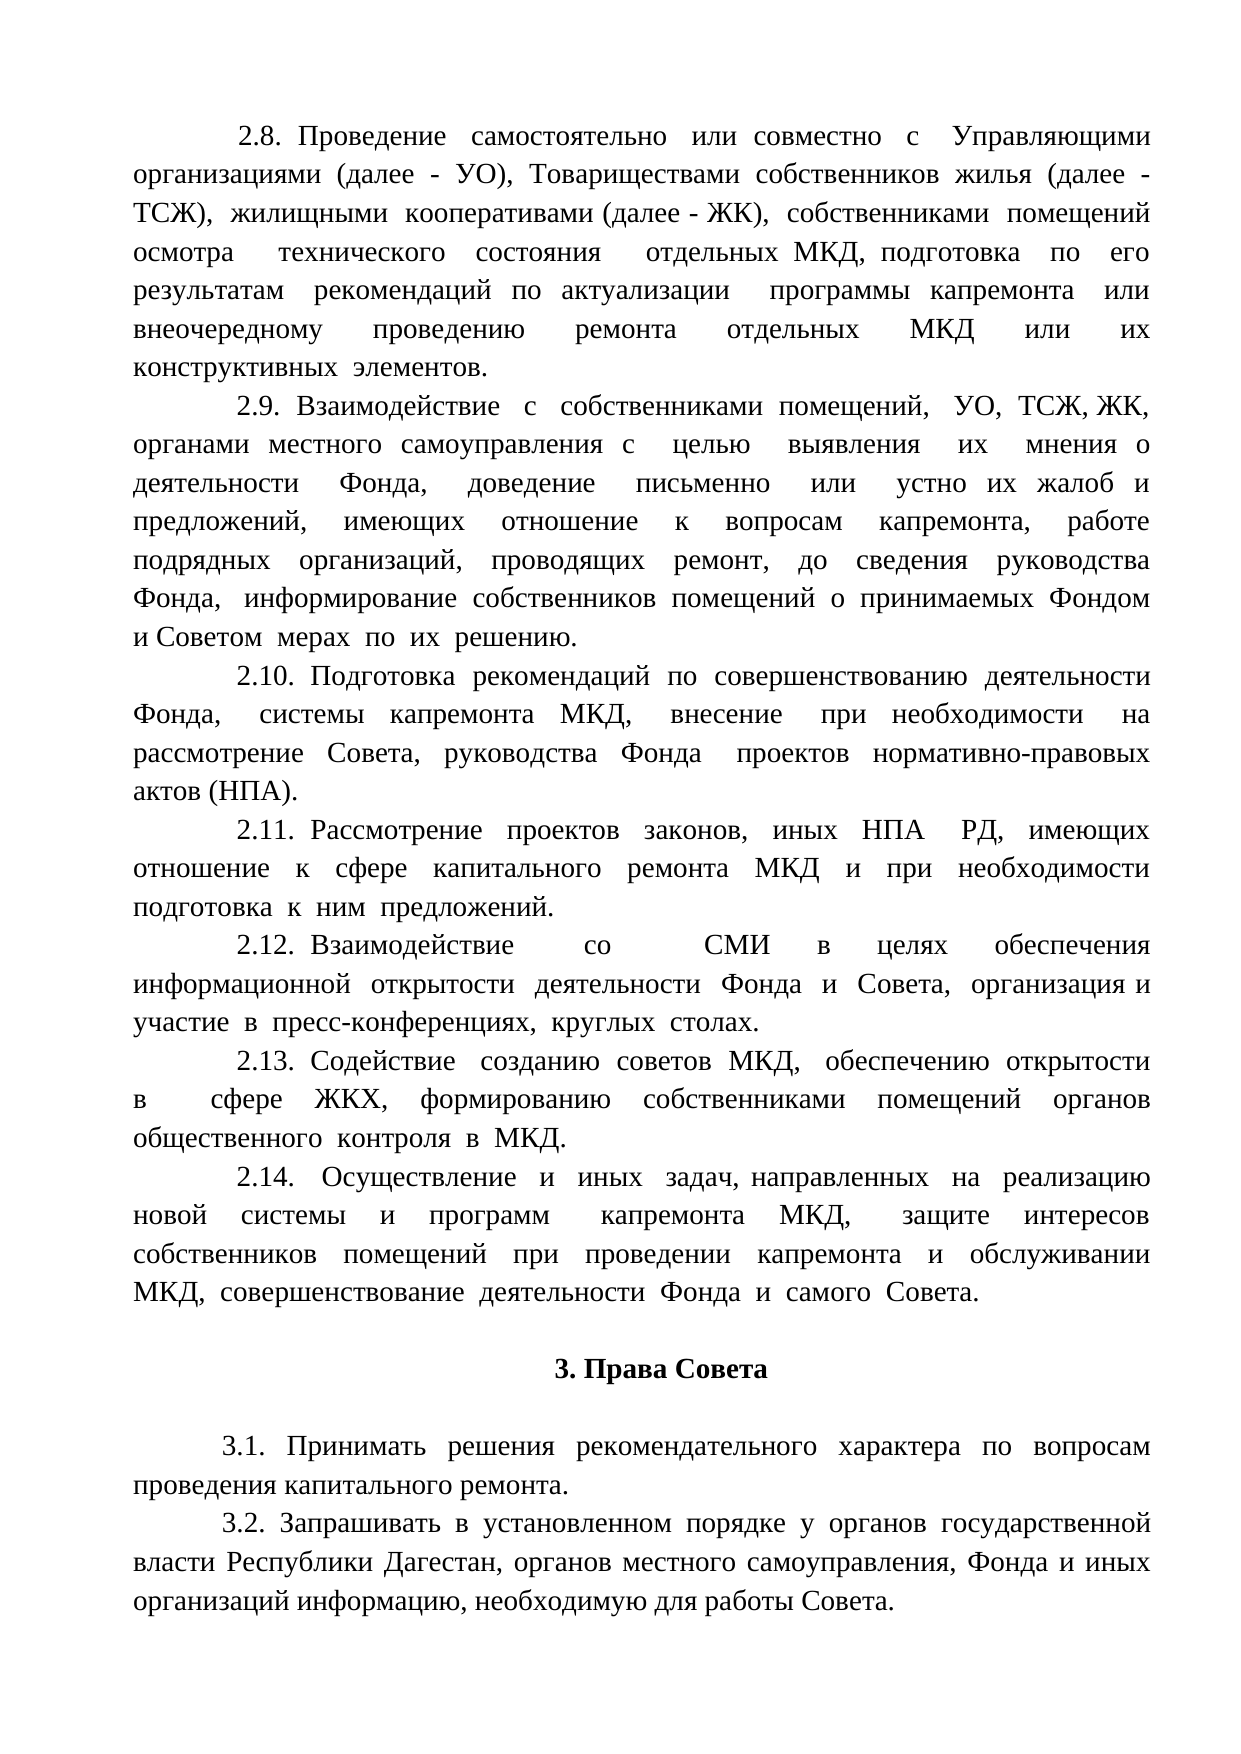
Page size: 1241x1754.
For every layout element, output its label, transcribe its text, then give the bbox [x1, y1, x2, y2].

list 3.2. Запрашивать в установленном порядке у органов государственной власти Республики Дагестан, органов местного самоуправления, Фонда и иных организаций информацию, необходимую для работы Совета. [133, 1506, 1152, 1616]
list 3.1. Принимать решения рекомендательного характера по вопросам проведения капитального ремонта. [133, 1428, 1152, 1501]
list Рассмотрение проектов законов, иных НПА РД, имеющих отношение к сфере капитального ремонта МКД и при необходимости подготовка к ним предложений. [133, 812, 1152, 922]
text 2.8. Проведение самостоятельно или совместно с Управляющими организациями (далее - УО), Товариществами собственников жилья (далее - ТСЖ), жилищными кооперативами (далее - ЖК), собственниками помещений осмотра технического состояния отдельных МКД, подготовка по его результатам рекомендаций по актуализации программы капремонта или внеочередному проведению ремонта отдельных МКД или их конструктивных элементов. [133, 118, 1152, 383]
list Осуществление и иных задач, направленных на реализацию новой системы и программ капремонта МКД, защите интересов собственников помещений при проведении капремонта и обслуживании МКД, совершенствование деятельности Фонда и самого Совета. [133, 1159, 1152, 1308]
list Подготовка рекомендаций по совершенствованию деятельности Фонда, системы капремонта МКД, внесение при необходимости на рассмотрение Совета, руководства Фонда проектов нормативно-правовых актов (НПА). [133, 658, 1152, 807]
list Взаимодействие со СМИ в целях обеспечения информационной открытости деятельности Фонда и Совета, организация и участие в пресс-конференциях, круглых столах. [133, 927, 1152, 1038]
list Взаимодействие с собственниками помещений, УО, ТСЖ, ЖК, органами местного самоуправления с целью выявления их мнения о деятельности Фонда, доведение письменно или устно их жалоб и предложений, имеющих отношение к вопросам капремонта, работе подрядных организаций, проводящих ремонт, до сведения руководства Фонда, информирование собственников помещений о принимаемых Фондом и Советом мерах по их решению. [133, 388, 1152, 653]
list Содействие созданию советов МКД, обеспечению открытости в сфере ЖКХ, формированию собственниками помещений органов общественного контроля в МКД. [133, 1043, 1152, 1154]
list 3. Права Совета [170, 1351, 1152, 1385]
